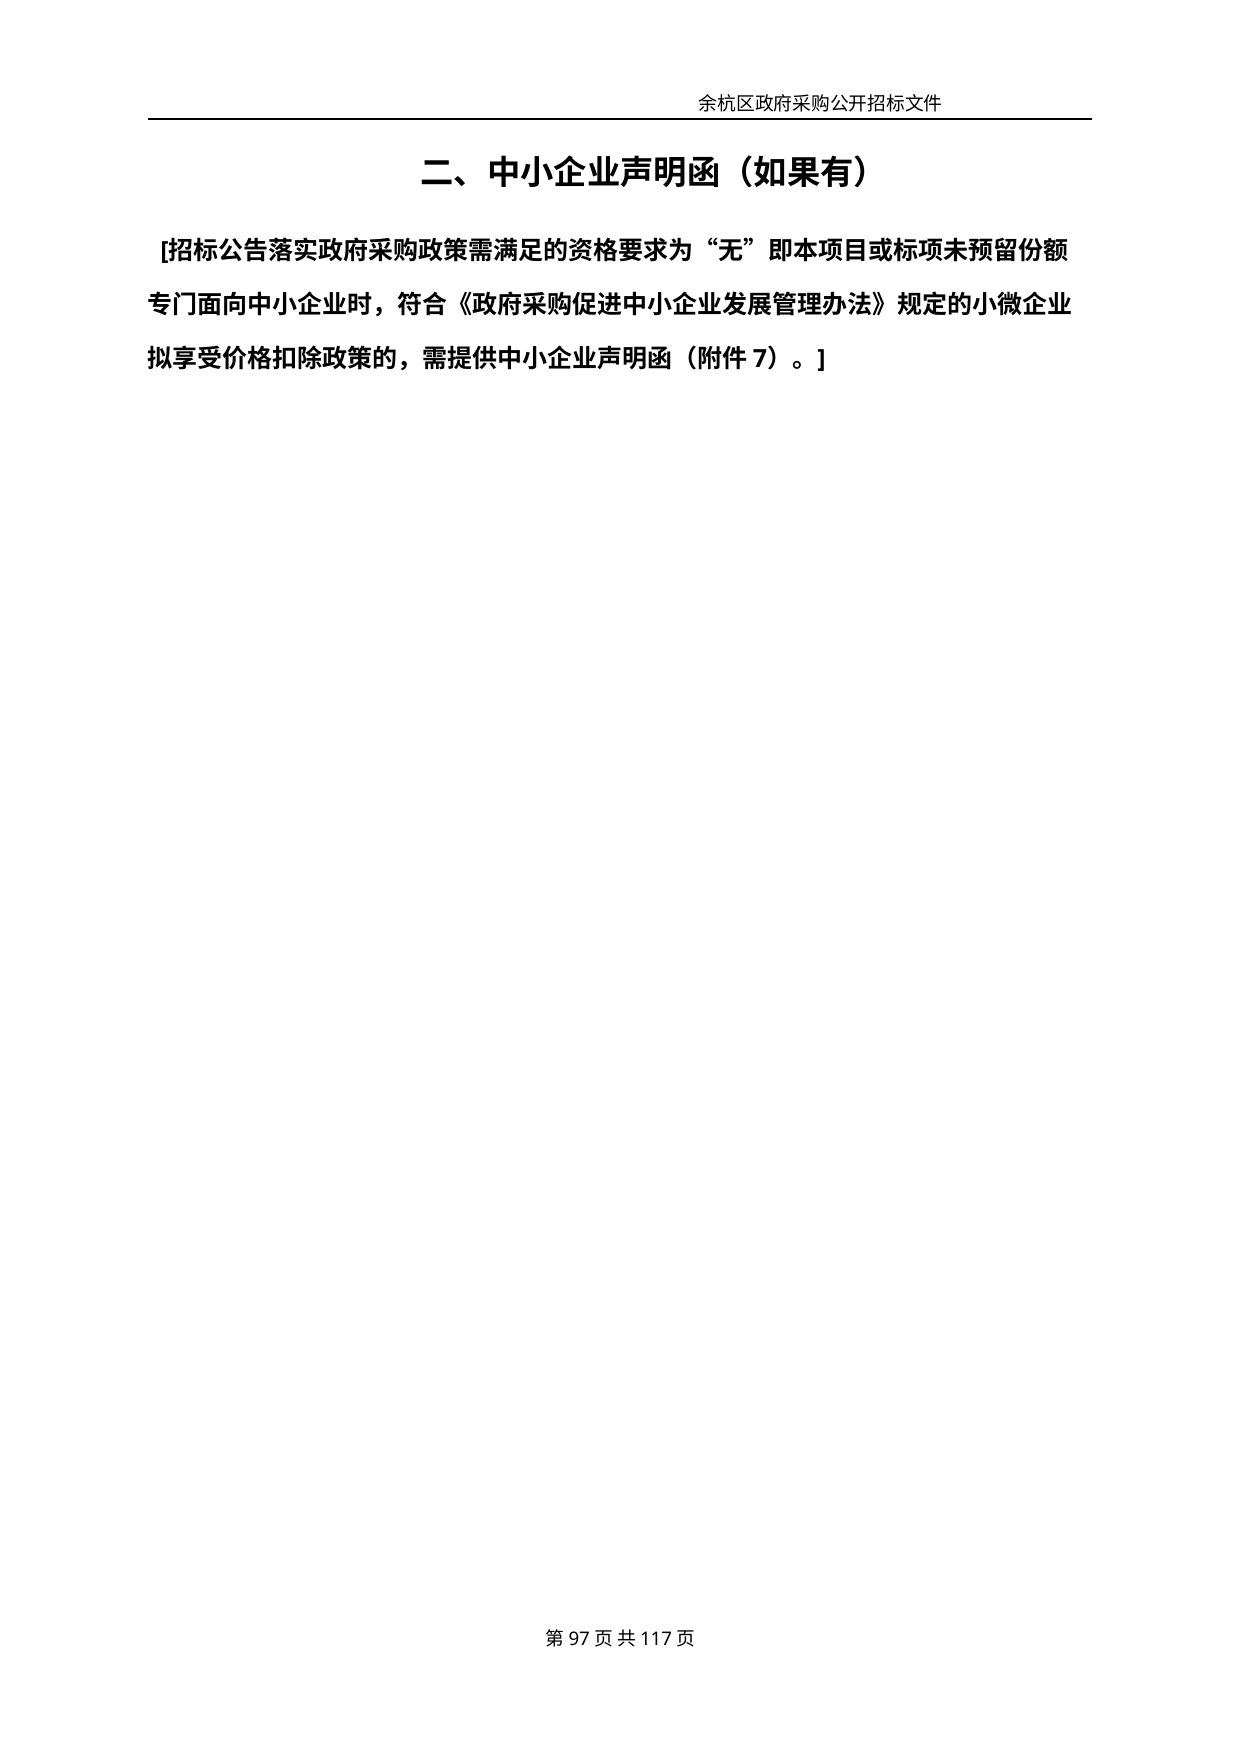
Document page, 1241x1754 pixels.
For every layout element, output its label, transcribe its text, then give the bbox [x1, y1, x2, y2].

text 二、中小企业声明函（如果有） [148, 145, 1092, 194]
text [招标公告落实政府采购政策需满足的资格要求为“无”即本项目或标项未预留份额专门面向中小企业时，符合《政府采购促进中小企业发展管理办法》规定的小微企业拟享受价格扣除政策的，需提供中小企业声明函（附件7）。] [148, 230, 1092, 375]
